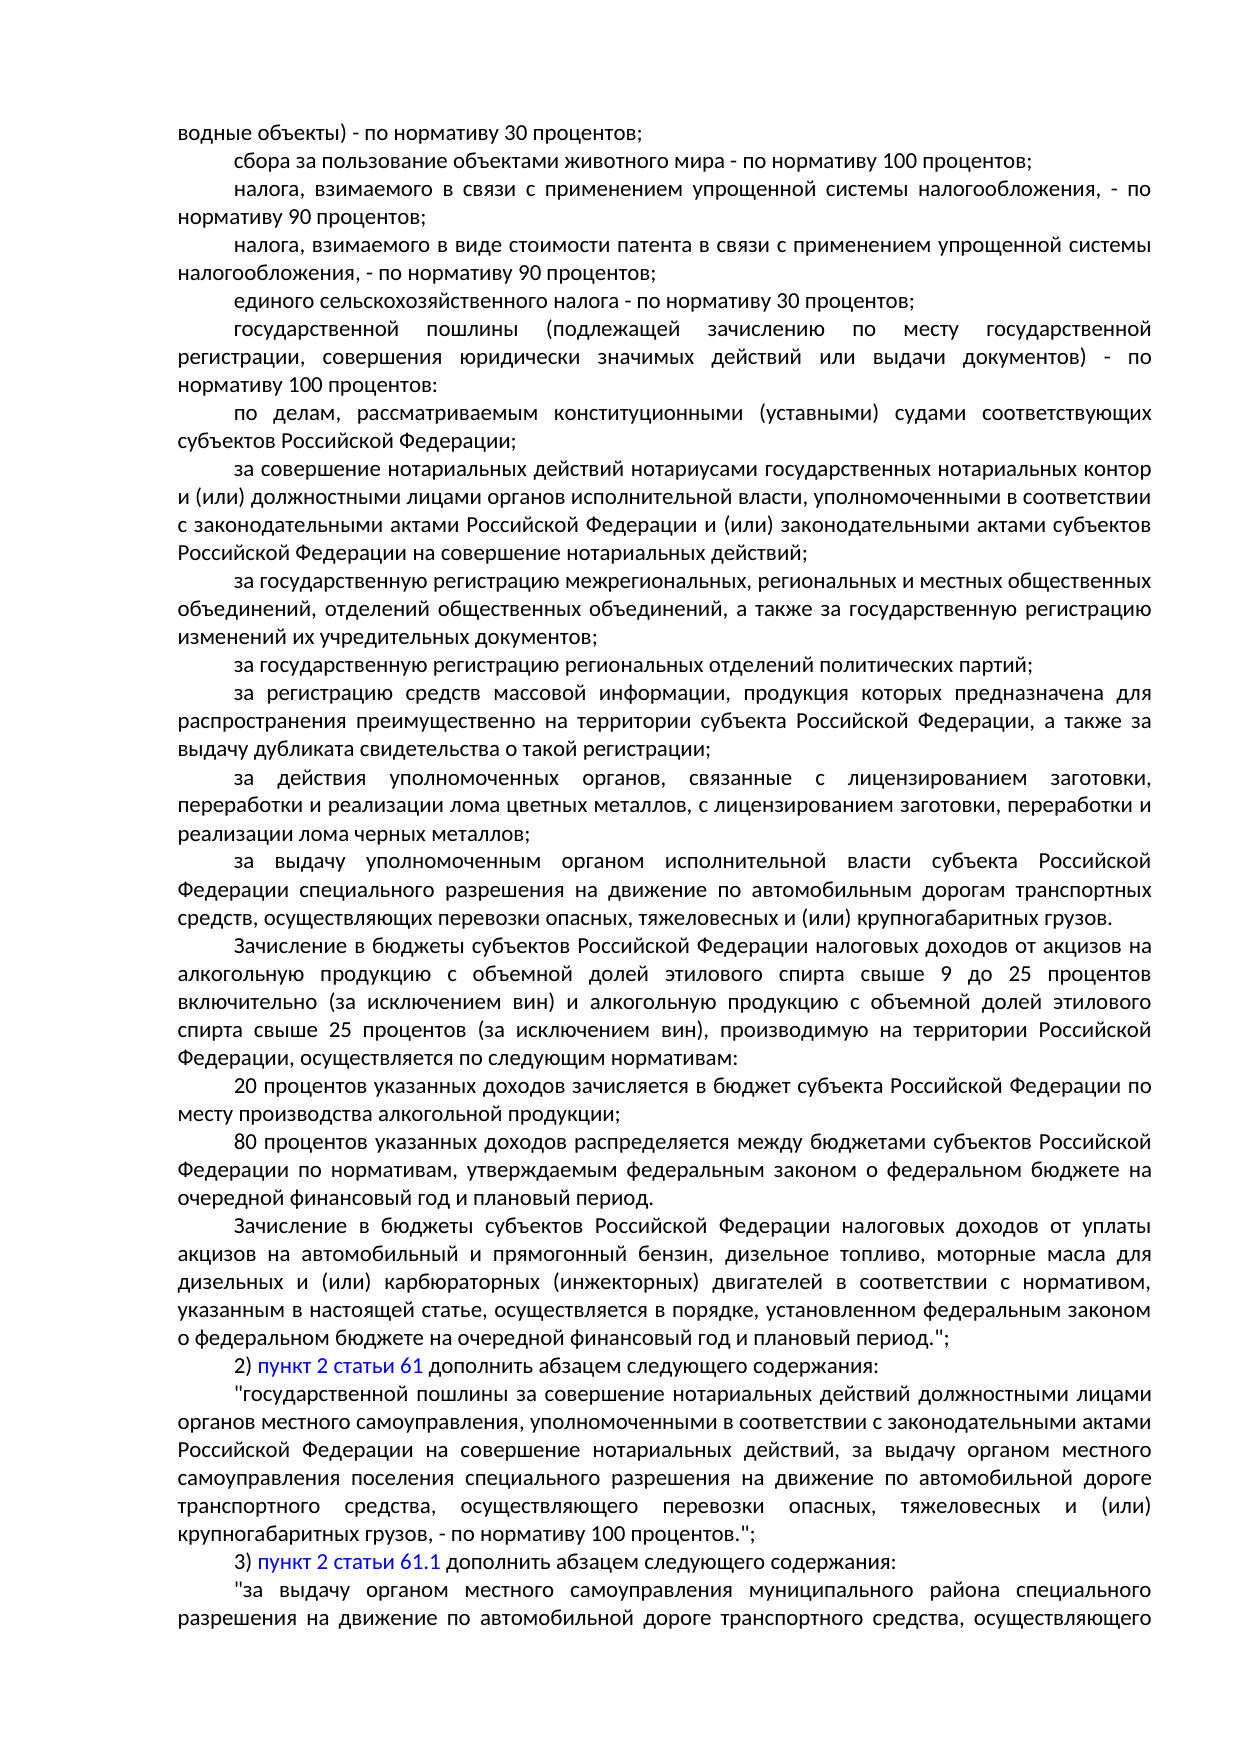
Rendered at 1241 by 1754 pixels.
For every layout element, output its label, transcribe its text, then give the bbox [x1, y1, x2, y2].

text по делам, рассматриваемым конституционными (уставными) судами соответствующих субъектов Российской Федерации; [177, 398, 1152, 454]
text "государственной пошлины за совершение нотариальных действий должностными лицами органов местного самоуправления, уполномоченными в соответствии с законодательными актами Российской Федерации на совершение нотариальных действий, за выдачу органом местного самоуправления поселения специального разрешения на движение по автомобильной дороге транспортного средства, осуществляющего перевозки опасных, тяжеловесных и (или) крупногабаритных грузов, - по нормативу 100 процентов."; [177, 1379, 1152, 1547]
text Зачисление в бюджеты субъектов Российской Федерации налоговых доходов от акцизов на алкогольную продукцию с объемной долей этилового спирта свыше 9 до 25 процентов включительно (за исключением вин) и алкогольную продукцию с объемной долей этилового спирта свыше 25 процентов (за исключением вин), производимую на территории Российской Федерации, осуществляется по следующим нормативам: [177, 931, 1152, 1071]
text за государственную регистрацию межрегиональных, региональных и местных общественных объединений, отделений общественных объединений, а также за государственную регистрацию изменений их учредительных документов; [177, 566, 1152, 651]
text сбора за пользование объектами животного мира - по нормативу 100 процентов; [177, 146, 1152, 174]
text за выдачу уполномоченным органом исполнительной власти субъекта Российской Федерации специального разрешения на движение по автомобильным дорогам транспортных средств, осуществляющих перевозки опасных, тяжеловесных и (или) крупногабаритных грузов. [177, 847, 1152, 931]
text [177, 1575, 1152, 1631]
text налога, взимаемого в связи с применением упрощенной системы налогообложения, - по нормативу 90 процентов; [177, 174, 1152, 230]
text за государственную регистрацию региональных отделений политических партий; [177, 651, 1152, 678]
text за регистрацию средств массовой информации, продукция которых предназначена для распространения преимущественно на территории субъекта Российской Федерации, а также за выдачу дубликата свидетельства о такой регистрации; [177, 678, 1152, 763]
text 2) пункт 2 статьи 61 дополнить абзацем следующего содержания: [177, 1351, 1152, 1379]
text Зачисление в бюджеты субъектов Российской Федерации налоговых доходов от уплаты акцизов на автомобильный и прямогонный бензин, дизельное топливо, моторные масла для дизельных и (или) карбюраторных (инжекторных) двигателей в соответствии с нормативом, указанным в настоящей статье, осуществляется в порядке, установленном федеральным законом о федеральном бюджете на очередной финансовый год и плановый период."; [177, 1211, 1152, 1351]
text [177, 118, 1152, 146]
text за действия уполномоченных органов, связанные с лицензированием заготовки, переработки и реализации лома цветных металлов, с лицензированием заготовки, переработки и реализации лома черных металлов; [177, 763, 1152, 847]
text единого сельскохозяйственного налога - по нормативу 30 процентов; [177, 286, 1152, 314]
text 3) пункт 2 статьи 61.1 дополнить абзацем следующего содержания: [177, 1547, 1152, 1575]
text государственной пошлины (подлежащей зачислению по месту государственной регистрации, совершения юридически значимых действий или выдачи документов) - по нормативу 100 процентов: [177, 314, 1152, 398]
text 80 процентов указанных доходов распределяется между бюджетами субъектов Российской Федерации по нормативам, утверждаемым федеральным законом о федеральном бюджете на очередной финансовый год и плановый период. [177, 1127, 1152, 1211]
text за совершение нотариальных действий нотариусами государственных нотариальных контор и (или) должностными лицами органов исполнительной власти, уполномоченными в соответствии с законодательными актами Российской Федерации и (или) законодательными актами субъектов Российской Федерации на совершение нотариальных действий; [177, 454, 1152, 566]
text 20 процентов указанных доходов зачисляется в бюджет субъекта Российской Федерации по месту производства алкогольной продукции; [177, 1071, 1152, 1127]
text налога, взимаемого в виде стоимости патента в связи с применением упрощенной системы налогообложения, - по нормативу 90 процентов; [177, 230, 1152, 286]
